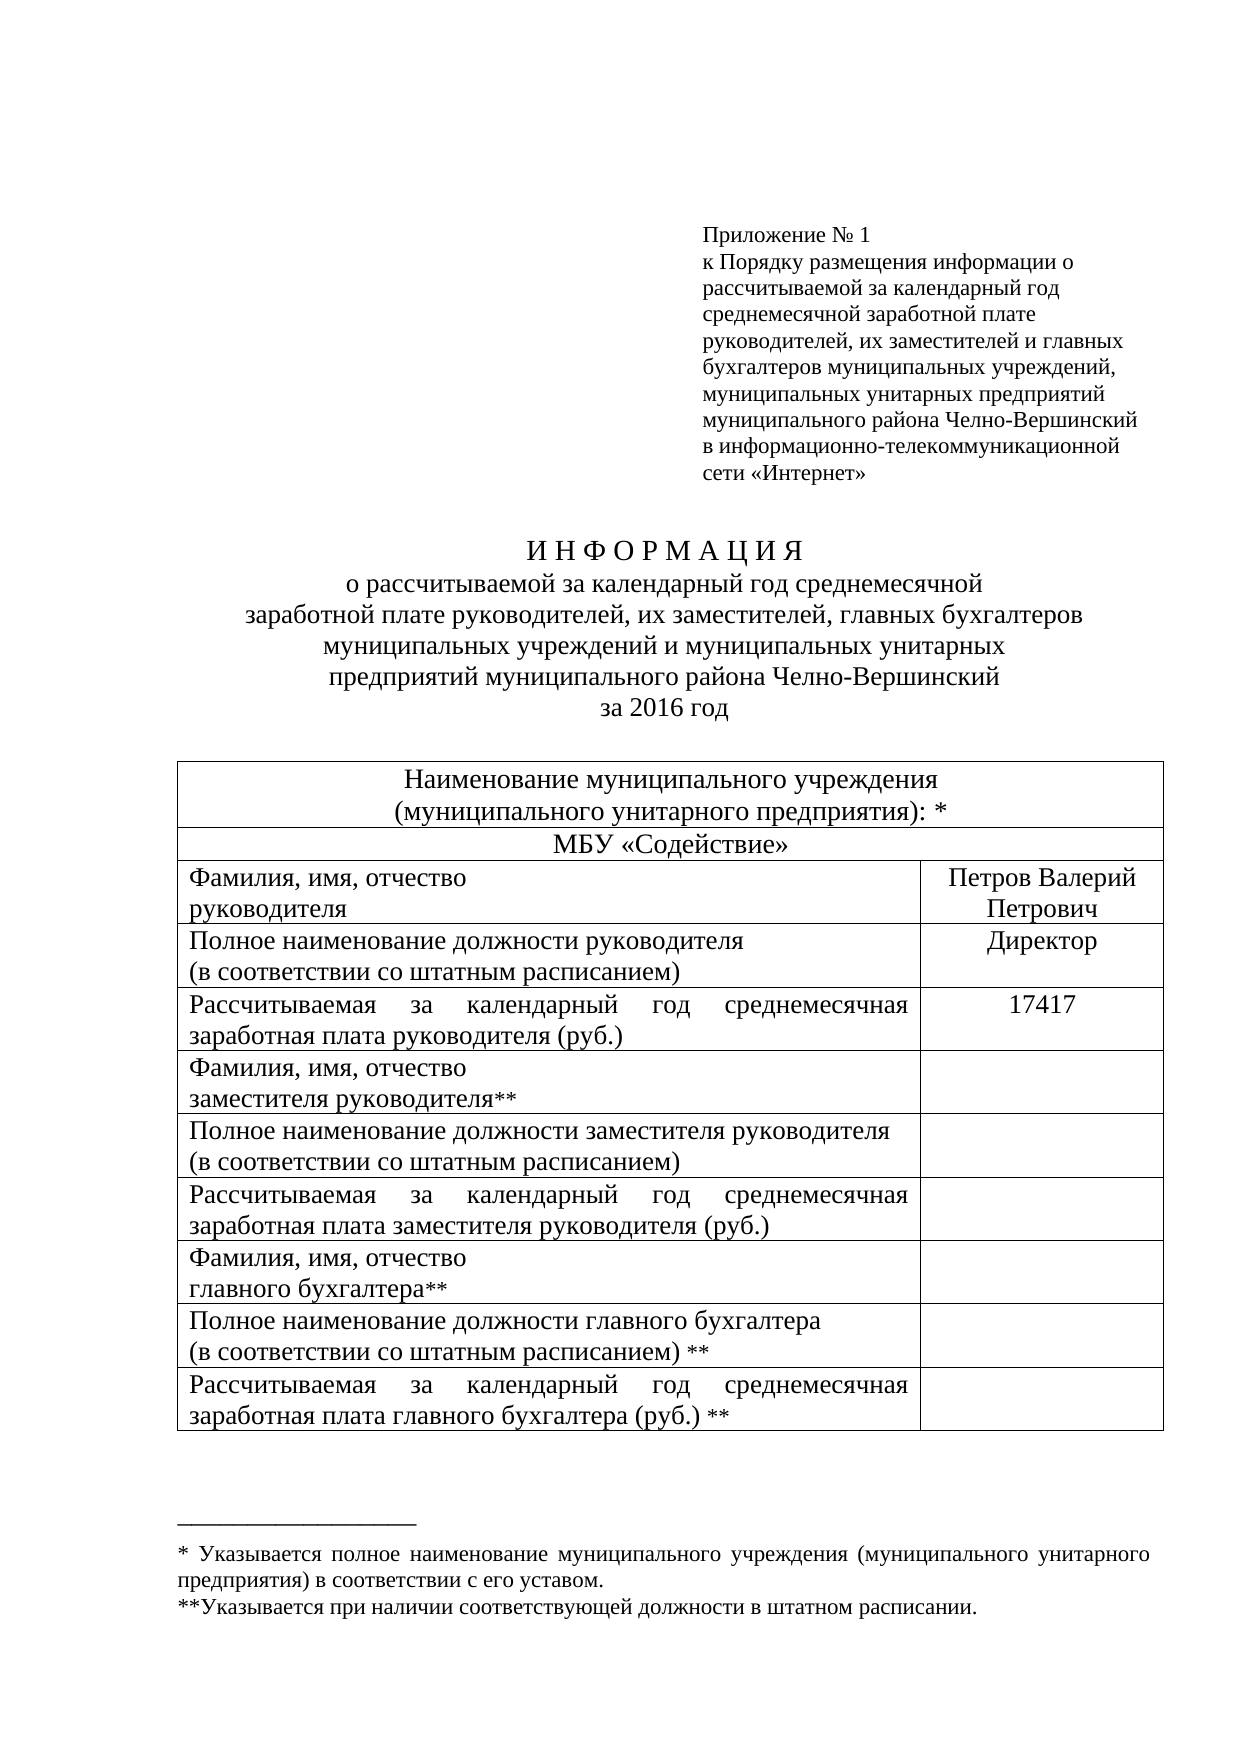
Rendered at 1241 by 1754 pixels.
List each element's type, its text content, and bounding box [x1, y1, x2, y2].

table_cell Фамилия, имя, отчество руководителя [178, 861, 920, 923]
table_cell [921, 1368, 1163, 1430]
table_cell Полное наименование должности главного бухгалтера (в соответствии со штатным расписанием) ** [178, 1304, 920, 1367]
table_cell [921, 1114, 1163, 1177]
text к Порядку размещения информации о рассчитываемой за календарный год среднемесячной заработной плате руководителей, их заместителей и главных бухгалтеров муниципальных учреждений, муниципальных унитарных предприятий муниципального района Челно-Вершинский в информационно-телекоммуникационной сети «Интернет» [702, 248, 1152, 485]
table_cell Директор [921, 924, 1163, 987]
table_cell [921, 1178, 1163, 1240]
table_cell Фамилия, имя, отчество главного бухгалтера** [178, 1241, 920, 1303]
text **Указывается при наличии соответствующей должности в штатном расписании. [177, 1593, 1152, 1619]
table_cell Полное наименование должности заместителя руководителя (в соответствии со штатным расписанием) [178, 1114, 920, 1177]
text * Указывается полное наименование муниципального учреждения (муниципального унитарного предприятия) в соответствии с его уставом. [177, 1540, 1152, 1593]
table_cell [921, 1051, 1163, 1113]
text И Н Ф О Р М А Ц И Я [177, 533, 1152, 567]
text о рассчитываемой за календарный год среднемесячной [177, 567, 1152, 598]
table_cell Рассчитываемая за календарный год среднемесячная заработная плата главного бухгалтера (руб.) ** [178, 1368, 920, 1430]
table_cell 17417 [921, 988, 1163, 1050]
table_cell Петров Валерий Петрович [921, 861, 1163, 923]
table_cell Рассчитываемая за календарный год среднемесячная заработная плата заместителя руководителя (руб.) [178, 1178, 920, 1240]
text за 2016 год [177, 691, 1152, 722]
text предприятий муниципального района Челно-Вершинский [177, 660, 1152, 691]
text заработной плате руководителей, их заместителей, главных бухгалтеров муниципальных учреждений и муниципальных унитарных [177, 598, 1152, 660]
table_cell [921, 1241, 1163, 1303]
table_cell МБУ «Содействие» [178, 828, 1163, 860]
table_cell Фамилия, имя, отчество заместителя руководителя** [178, 1051, 920, 1113]
text _________________ [177, 1496, 1152, 1528]
table_cell Полное наименование должности руководителя (в соответствии со штатным расписанием) [178, 924, 920, 987]
table_header Наименование муниципального учреждения (муниципального унитарного предприятия): * [178, 762, 1163, 827]
table_cell [921, 1304, 1163, 1367]
text Приложение № 1 [702, 221, 1152, 248]
table_cell Рассчитываемая за календарный год среднемесячная заработная плата руководителя (руб.) [178, 988, 920, 1050]
